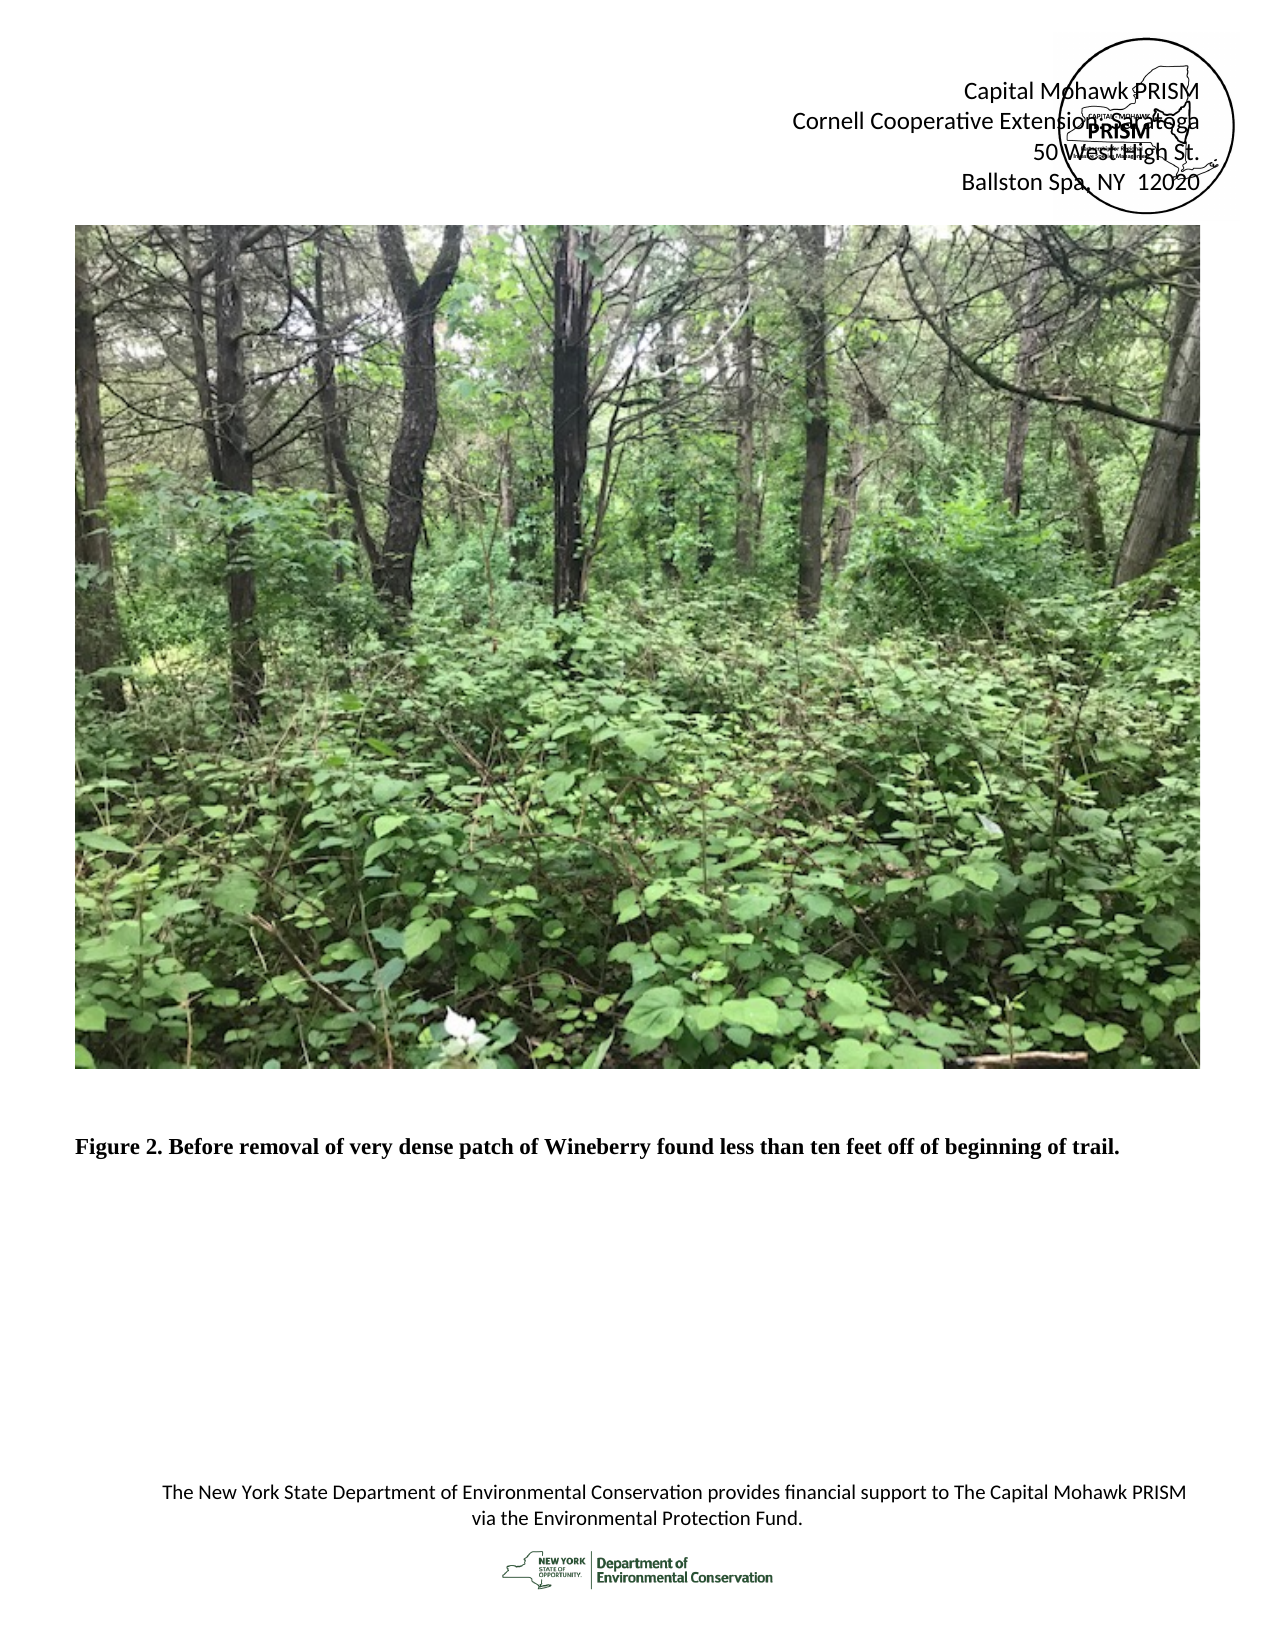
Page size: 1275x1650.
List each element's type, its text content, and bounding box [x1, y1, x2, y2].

picture [502, 1536, 773, 1604]
picture [75, 225, 1200, 1069]
picture [1052, 32, 1241, 221]
text Figure 2. Before removal of very dense patch of Wineberry found less than ten feet off of beginning of trail. [75, 1133, 1200, 1159]
